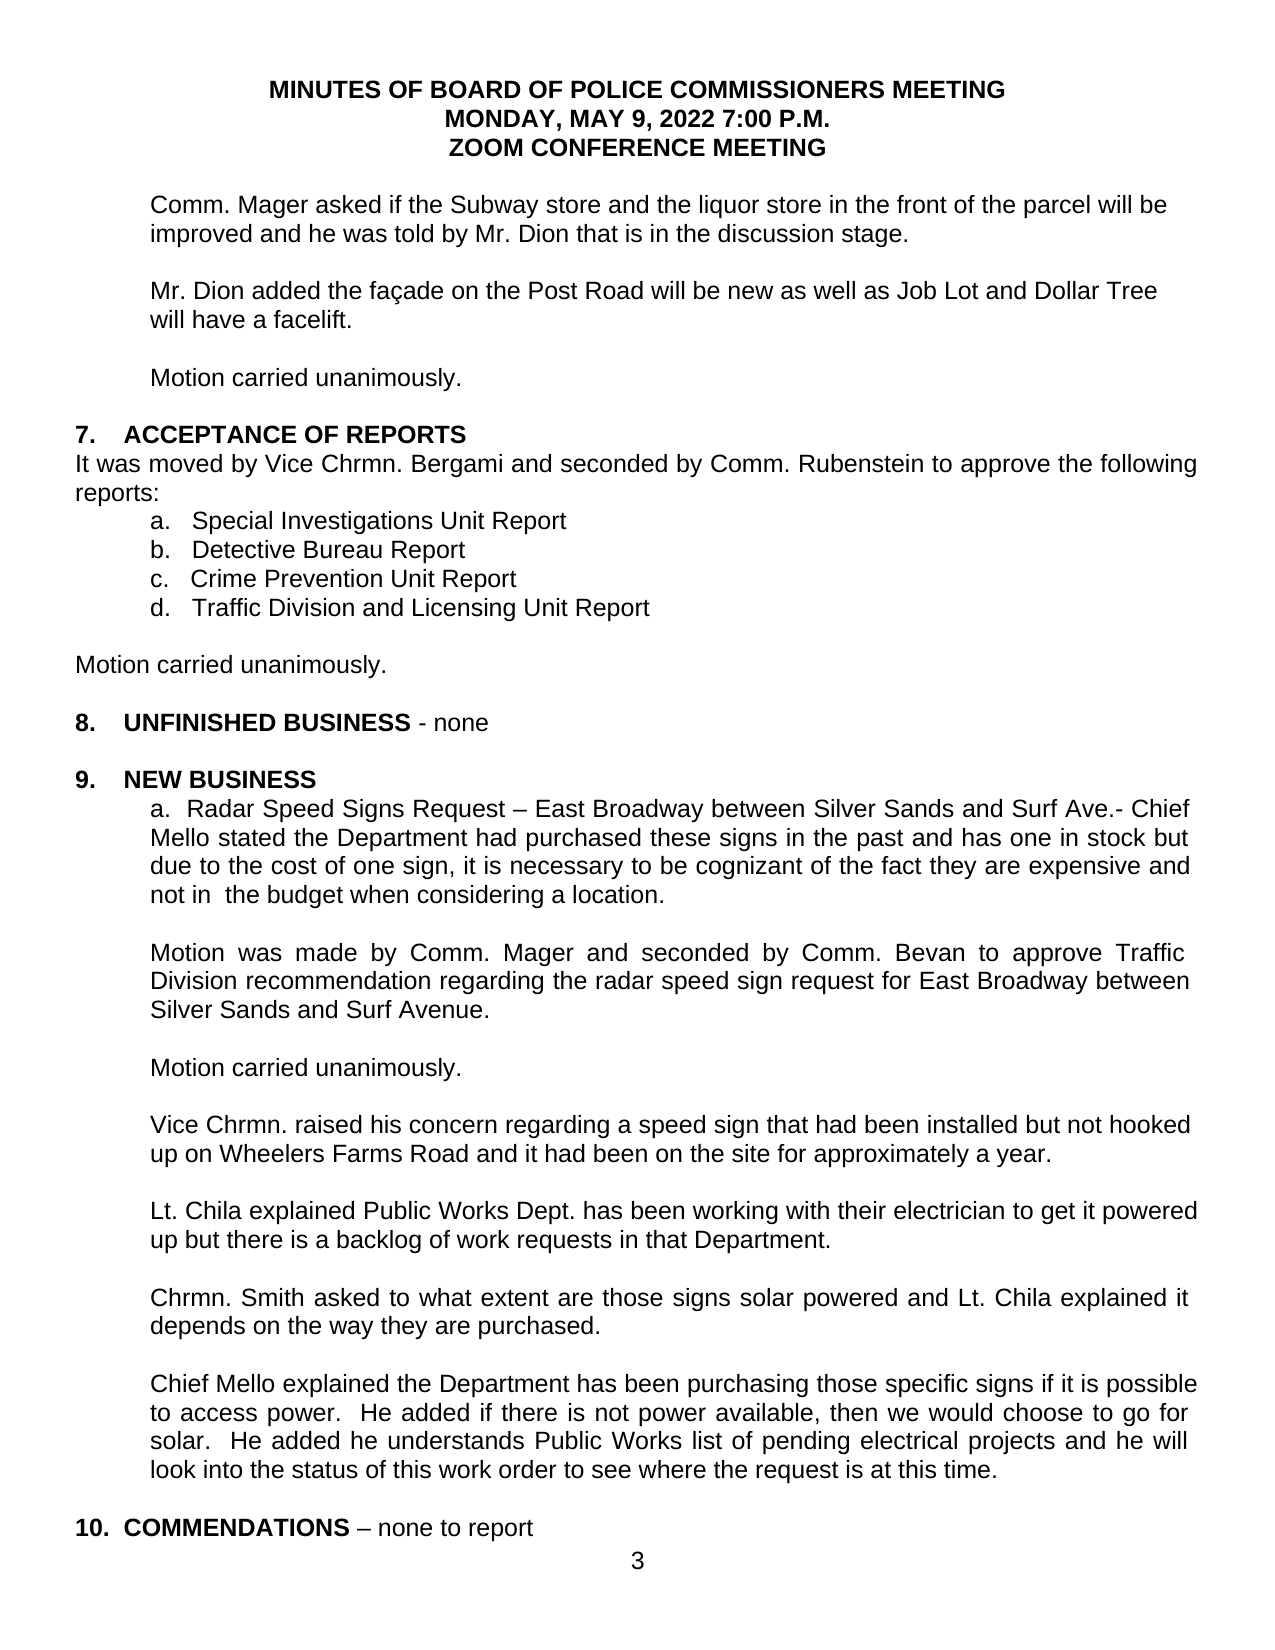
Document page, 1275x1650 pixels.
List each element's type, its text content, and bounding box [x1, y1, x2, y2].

text Motion was made by Comm. Mager and seconded by Comm. Bevan to approve Traffic Division recommendation regarding the radar speed sign request for East Broadway between Silver Sands and Surf Avenue. [75, 937, 1200, 1024]
text Motion carried unanimously. [150, 362, 1200, 391]
text a. Special Investigations Unit Report [75, 506, 1200, 535]
text Lt. Chila explained Public Works Dept. has been working with their electrician to get it powered up but there is a backlog of work requests in that Department. [75, 1196, 1200, 1254]
text Vice Chrmn. raised his concern regarding a speed sign that had been installed but not hooked up on Wheelers Farms Road and it had been on the site for approximately a year. [75, 1110, 1200, 1167]
text 9. NEW BUSINESS [75, 765, 1200, 794]
text 8. UNFINISHED BUSINESS - none [75, 707, 1200, 736]
text Chrmn. Smith asked to what extent are those signs solar powered and Lt. Chila explained it depends on the way they are purchased. [75, 1282, 1200, 1340]
text a. Radar Speed Signs Request – East Broadway between Silver Sands and Surf Ave.- Chief Mello stated the Department had purchased these signs in the past and has one in stock but due to the cost of one sign, it is necessary to be cognizant of the fact they are expensive and not in the budget when considering a location. [75, 794, 1200, 909]
text It was moved by Vice Chrmn. Bergami and seconded by Comm. Rubenstein to approve the following reports: [75, 449, 1200, 506]
text Comm. Mager asked if the Subway store and the liquor store in the front of the parcel will be improved and he was told by Mr. Dion that is in the discussion stage. [150, 190, 1200, 247]
text d. Traffic Division and Licensing Unit Report [75, 592, 1200, 621]
text b. Detective Bureau Report [75, 535, 1200, 564]
text Mr. Dion added the façade on the Post Road will be new as well as Job Lot and Dollar Tree will have a facelift. [150, 276, 1200, 334]
text 10. COMMENDATIONS – none to report [75, 1512, 1200, 1541]
text Motion carried unanimously. [75, 1052, 1200, 1081]
text c. Crime Prevention Unit Report [75, 564, 1200, 592]
text Chief Mello explained the Department has been purchasing those specific signs if it is possible to access power. He added if there is not power available, then we would choose to go for solar. He added he understands Public Works list of pending electrical projects and he will look into the status of this work order to see where the request is at this time. [75, 1369, 1200, 1484]
text 7. ACCEPTANCE OF REPORTS [75, 420, 1200, 449]
text Motion carried unanimously. [75, 650, 1200, 679]
